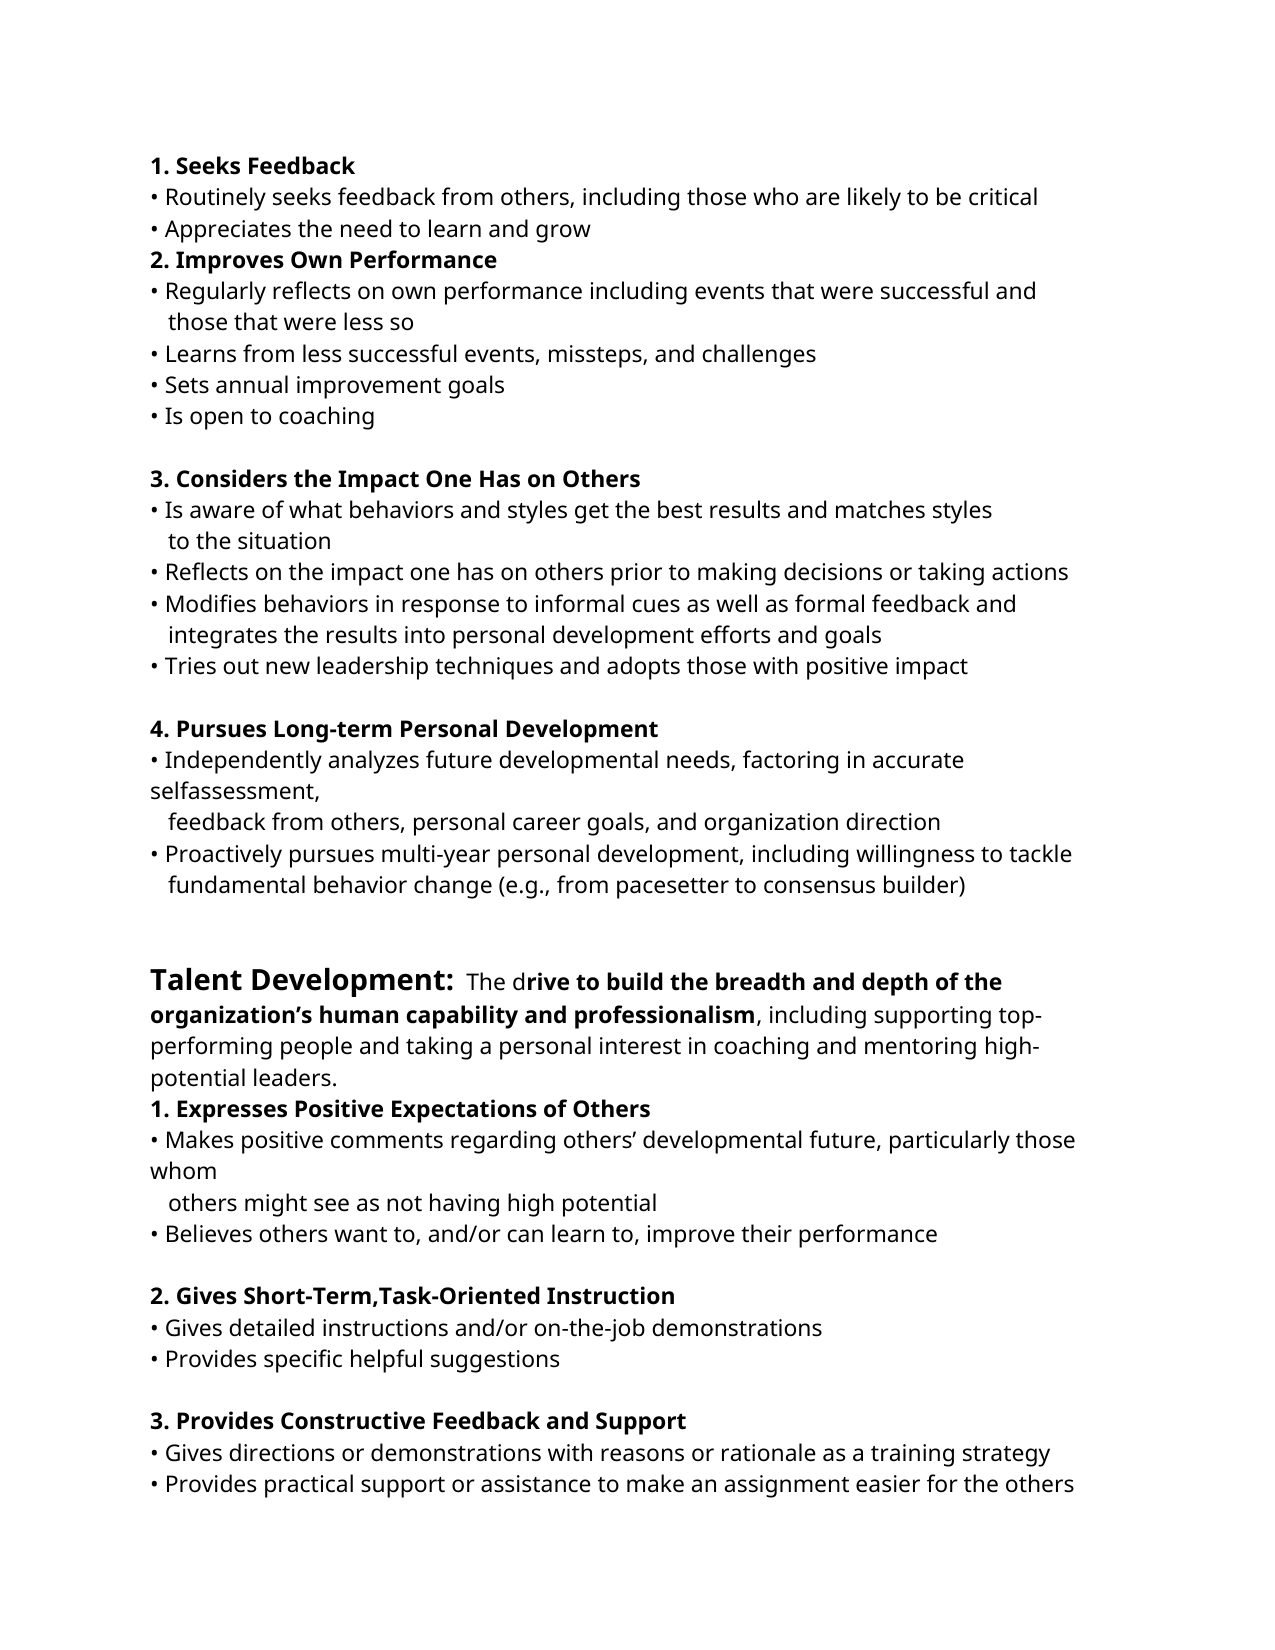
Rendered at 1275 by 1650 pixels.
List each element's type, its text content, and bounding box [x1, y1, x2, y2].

text • Proactively pursues multi-year personal development, including willingness to tackle [150, 837, 1125, 869]
text • Gives directions or demonstrations with reasons or rationale as a training strategy [150, 1436, 1125, 1468]
text • Tries out new leadership techniques and adopts those with positive impact [150, 650, 1125, 681]
text to the situation [150, 525, 1125, 556]
text • Is aware of what behaviors and styles get the best results and matches styles [150, 494, 1125, 525]
text others might see as not having high potential [150, 1186, 1125, 1218]
text those that were less so [150, 306, 1125, 337]
text Talent Development: The drive to build the breadth and depth of the organization’s human capability and professionalism, including supporting top-performing people and taking a personal interest in coaching and mentoring high-potential leaders. [150, 959, 1125, 1093]
text • Learns from less successful events, missteps, and challenges [150, 337, 1125, 369]
text 3. Provides Constructive Feedback and Support [150, 1405, 1125, 1436]
text • Routinely seeks feedback from others, including those who are likely to be critical [150, 181, 1125, 212]
text 2. Improves Own Performance [150, 244, 1125, 275]
text • Regularly reflects on own performance including events that were successful and [150, 275, 1125, 306]
text • Gives detailed instructions and/or on-the-job demonstrations [150, 1311, 1125, 1343]
text • Makes positive comments regarding others’ developmental future, particularly those whom [150, 1124, 1125, 1186]
text 4. Pursues Long-term Personal Development [150, 712, 1125, 744]
text feedback from others, personal career goals, and organization direction [150, 806, 1125, 837]
text • Modifies behaviors in response to informal cues as well as formal feedback and [150, 587, 1125, 619]
text integrates the results into personal development efforts and goals [150, 619, 1125, 650]
text • Believes others want to, and/or can learn to, improve their performance [150, 1218, 1125, 1249]
text • Provides practical support or assistance to make an assignment easier for the others [150, 1468, 1125, 1499]
text 1. Expresses Positive Expectations of Others [150, 1093, 1125, 1124]
text • Provides specific helpful suggestions [150, 1343, 1125, 1374]
text 3. Considers the Impact One Has on Others [150, 462, 1125, 494]
text • Appreciates the need to learn and grow [150, 212, 1125, 244]
text 2. Gives Short-Term,Task-Oriented Instruction [150, 1280, 1125, 1311]
text • Is open to coaching [150, 400, 1125, 431]
text 1. Seeks Feedback [150, 150, 1125, 181]
text • Reflects on the impact one has on others prior to making decisions or taking actions [150, 556, 1125, 587]
text • Independently analyzes future developmental needs, factoring in accurate selfassessment, [150, 744, 1125, 806]
text fundamental behavior change (e.g., from pacesetter to consensus builder) [150, 869, 1125, 900]
text • Sets annual improvement goals [150, 369, 1125, 400]
